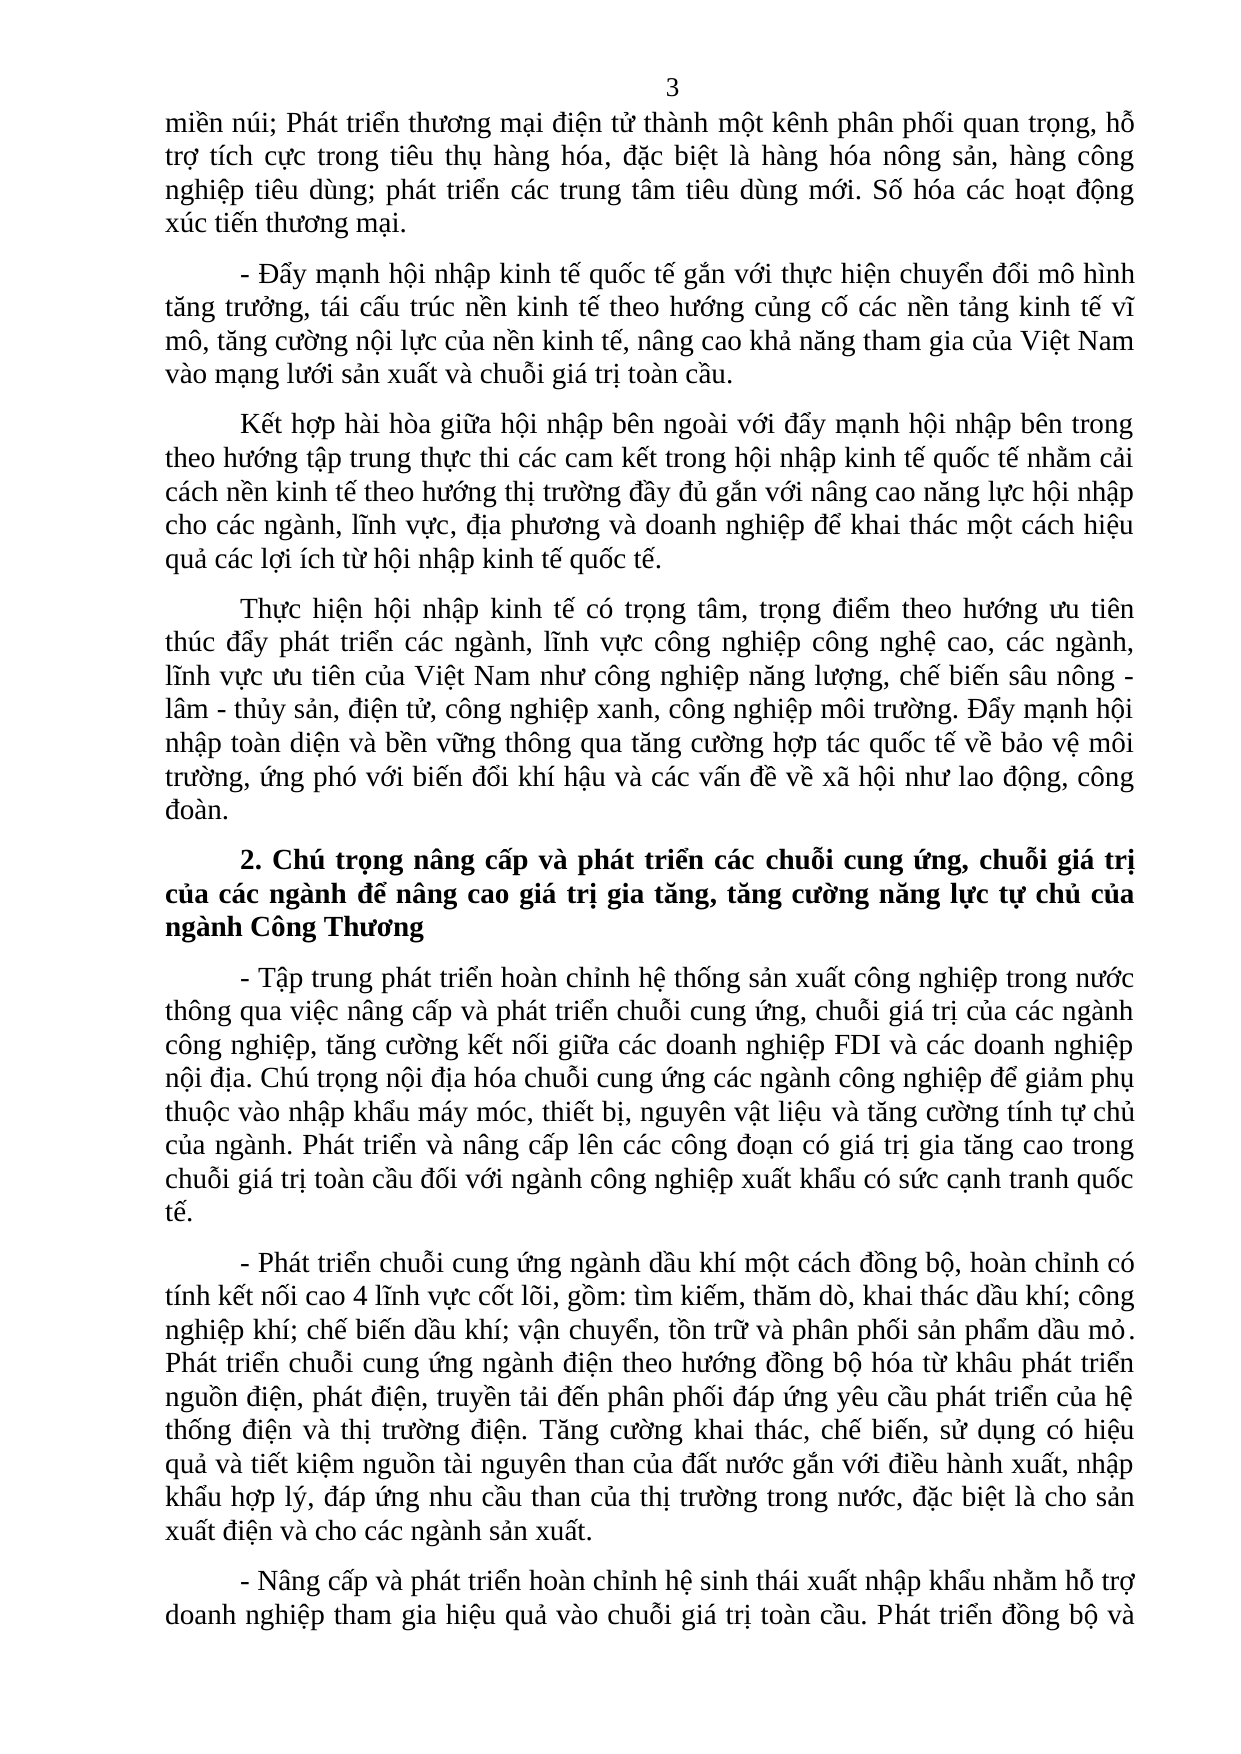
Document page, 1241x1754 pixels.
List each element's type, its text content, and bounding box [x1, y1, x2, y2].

text Thực hiện hội nhập kinh tế có trọng tâm, trọng điểm theo hướng ưu tiên thúc đẩy phát triển các ngành, lĩnh vực công nghiệp công nghệ cao, các ngành, lĩnh vực ưu tiên của Việt Nam như công nghiệp năng lượng, chế biến sâu nông - lâm - thủy sản, điện tử, công nghiệp xanh, công nghiệp môi trường. Đẩy mạnh hội nhập toàn diện và bền vững thông qua tăng cường hợp tác quốc tế về bảo vệ môi trường, ứng phó với biến đổi khí hậu và các vấn đề về xã hội như lao động, công đoàn. [165, 591, 1135, 826]
text - Đẩy mạnh hội nhập kinh tế quốc tế gắn với thực hiện chuyển đổi mô hình tăng trưởng, tái cấu trúc nền kinh tế theo hướng củng cố các nền tảng kinh tế vĩ mô, tăng cường nội lực của nền kinh tế, nâng cao khả năng tham gia của Việt Nam vào mạng lưới sản xuất và chuỗi giá trị toàn cầu. [165, 256, 1135, 390]
text - Tập trung phát triển hoàn chỉnh hệ thống sản xuất công nghiệp trong nước thông qua việc nâng cấp và phát triển chuỗi cung ứng, chuỗi giá trị của các ngành công nghiệp, tăng cường kết nối giữa các doanh nghiệp FDI và các doanh nghiệp nội địa. Chú trọng nội địa hóa chuỗi cung ứng các ngành công nghiệp để giảm phụ thuộc vào nhập khẩu máy móc, thiết bị, nguyên vật liệu và tăng cường tính tự chủ của ngành. Phát triển và nâng cấp lên các công đoạn có giá trị gia tăng cao trong chuỗi giá trị toàn cầu đối với ngành công nghiệp xuất khẩu có sức cạnh tranh quốc tế. [165, 960, 1135, 1228]
text - Phát triển chuỗi cung ứng ngành dầu khí một cách đồng bộ, hoàn chỉnh có tính kết nối cao 4 lĩnh vực cốt lõi, gồm: tìm kiếm, thăm dò, khai thác dầu khí; công nghiệp khí; chế biến dầu khí; vận chuyển, tồn trữ và phân phối sản phẩm dầu mỏ. Phát triển chuỗi cung ứng ngành điện theo hướng đồng bộ hóa từ khâu phát triển nguồn điện, phát điện, truyền tải đến phân phối đáp ứng yêu cầu phát triển của hệ thống điện và thị trường điện. Tăng cường khai thác, chế biến, sử dụng có hiệu quả và tiết kiệm nguồn tài nguyên than của đất nước gắn với điều hành xuất, nhập khẩu hợp lý, đáp ứng nhu cầu than của thị trường trong nước, đặc biệt là cho sản xuất điện và cho các ngành sản xuất. [165, 1245, 1135, 1547]
text Kết hợp hài hòa giữa hội nhập bên ngoài với đẩy mạnh hội nhập bên trong theo hướng tập trung thực thi các cam kết trong hội nhập kinh tế quốc tế nhằm cải cách nền kinh tế theo hướng thị trường đầy đủ gắn với nâng cao năng lực hội nhập cho các ngành, lĩnh vực, địa phương và doanh nghiệp để khai thác một cách hiệu quả các lợi ích từ hội nhập kinh tế quốc tế. [165, 407, 1135, 574]
text 2. Chú trọng nâng cấp và phát triển các chuỗi cung ứng, chuỗi giá trị của các ngành để nâng cao giá trị gia tăng, tăng cường năng lực tự chủ của ngành Công Thương [165, 842, 1135, 943]
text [165, 1563, 1135, 1630]
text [165, 105, 1135, 239]
